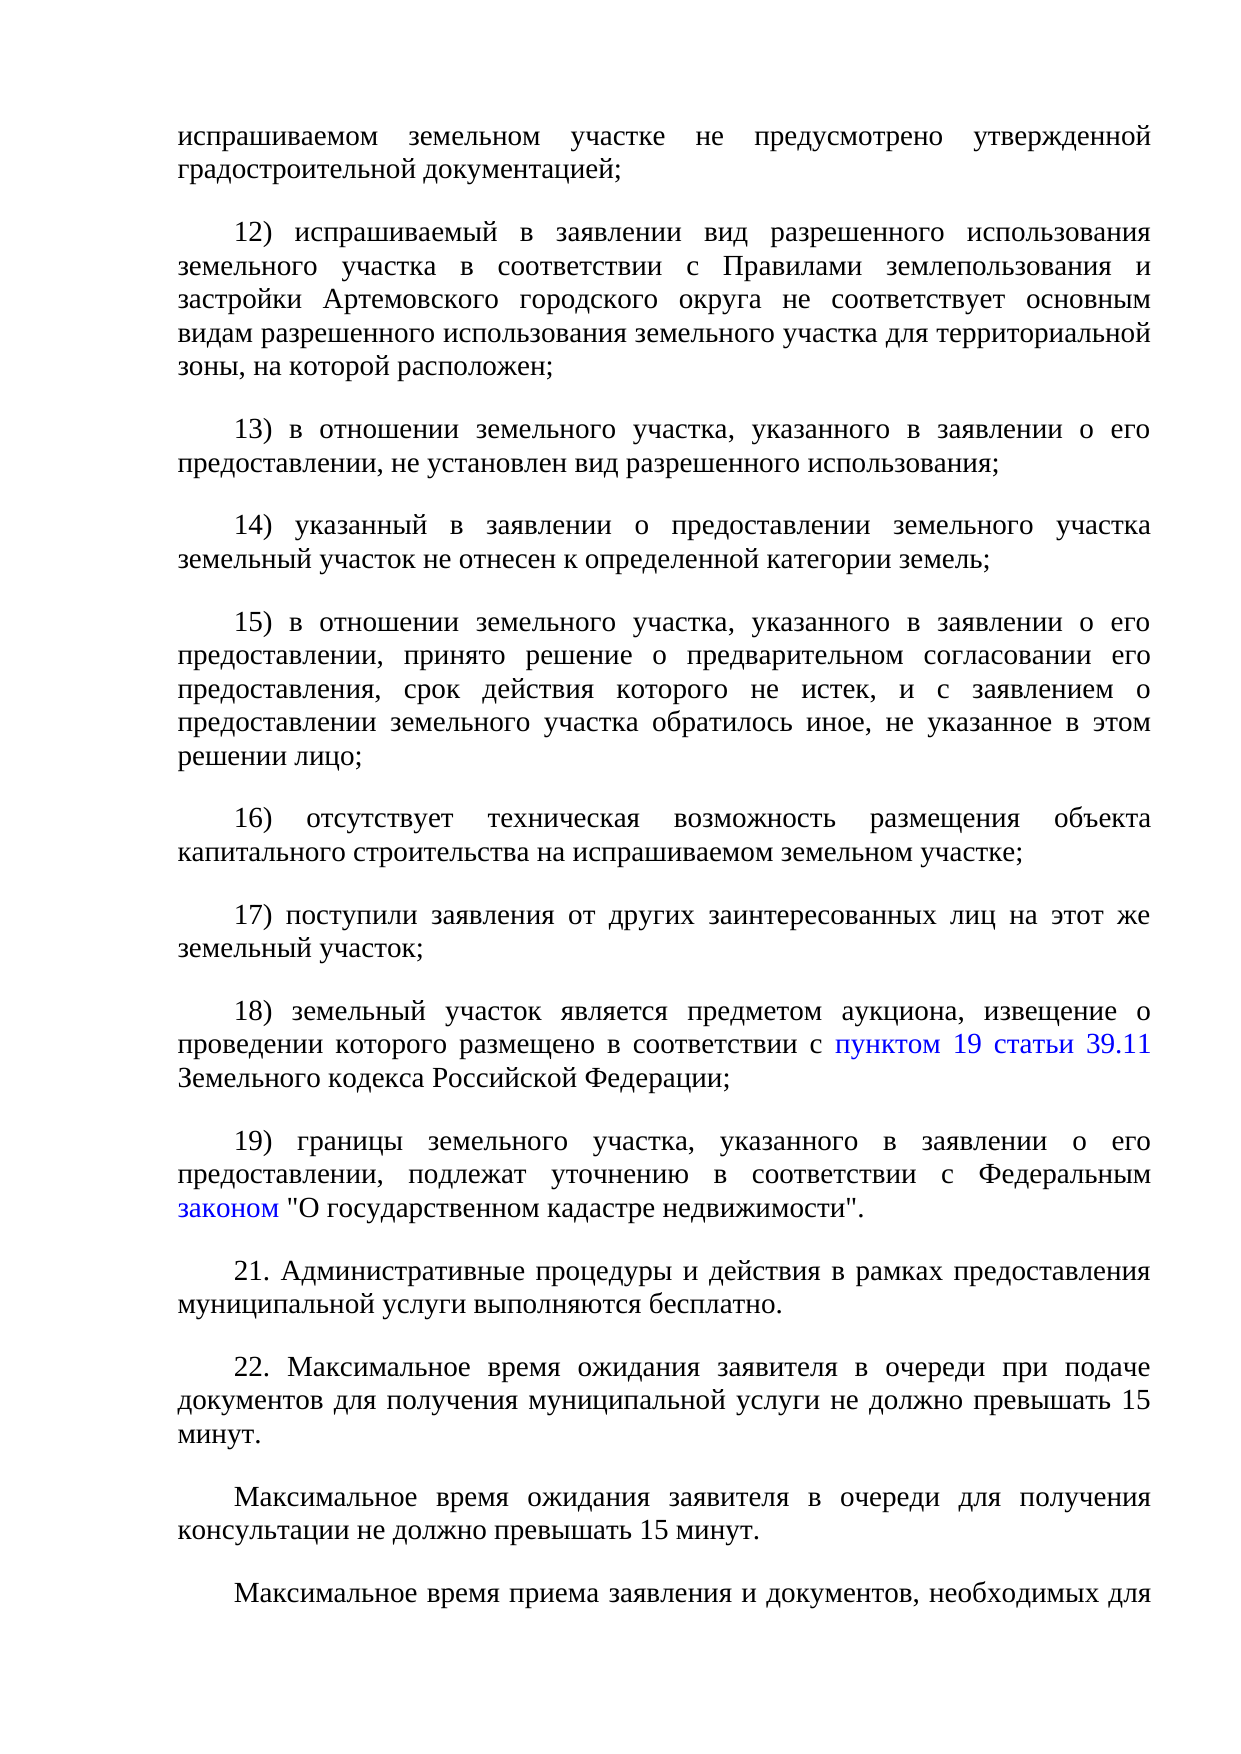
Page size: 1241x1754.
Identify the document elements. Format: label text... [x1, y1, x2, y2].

text 21. Административные процедуры и действия в рамках предоставления муниципальной услуги выполняются бесплатно. [177, 1253, 1152, 1320]
text 12) испрашиваемый в заявлении вид разрешенного использования земельного участка в соответствии с Правилами землепользования и застройки Артемовского городского округа не соответствует основным видам разрешенного использования земельного участка для территориальной зоны, на которой расположен; [177, 214, 1152, 382]
text 22. Максимальное время ожидания заявителя в очереди при подаче документов для получения муниципальной услуги не должно превышать 15 минут. [177, 1349, 1152, 1449]
text 19) границы земельного участка, указанного в заявлении о его предоставлении, подлежат уточнению в соответствии с Федеральным законом "О государственном кадастре недвижимости". [177, 1123, 1152, 1223]
text 17) поступили заявления от других заинтересованных лиц на этот же земельный участок; [177, 897, 1152, 964]
text 15) в отношении земельного участка, указанного в заявлении о его предоставлении, принято решение о предварительном согласовании его предоставления, срок действия которого не истек, и с заявлением о предоставлении земельного участка обратилось иное, не указанное в этом решении лицо; [177, 604, 1152, 771]
text 18) земельный участок является предметом аукциона, извещение о проведении которого размещено в соответствии с пунктом 19 статьи 39.11 Земельного кодекса Российской Федерации; [177, 993, 1152, 1094]
text Максимальное время ожидания заявителя в очереди для получения консультации не должно превышать 15 минут. [177, 1479, 1152, 1546]
text 13) в отношении земельного участка, указанного в заявлении о его предоставлении, не установлен вид разрешенного использования; [177, 411, 1152, 478]
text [177, 1575, 1152, 1608]
text 16) отсутствует техническая возможность размещения объекта капитального строительства на испрашиваемом земельном участке; [177, 801, 1152, 868]
text 14) указанный в заявлении о предоставлении земельного участка земельный участок не отнесен к определенной категории земель; [177, 507, 1152, 574]
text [177, 118, 1152, 185]
